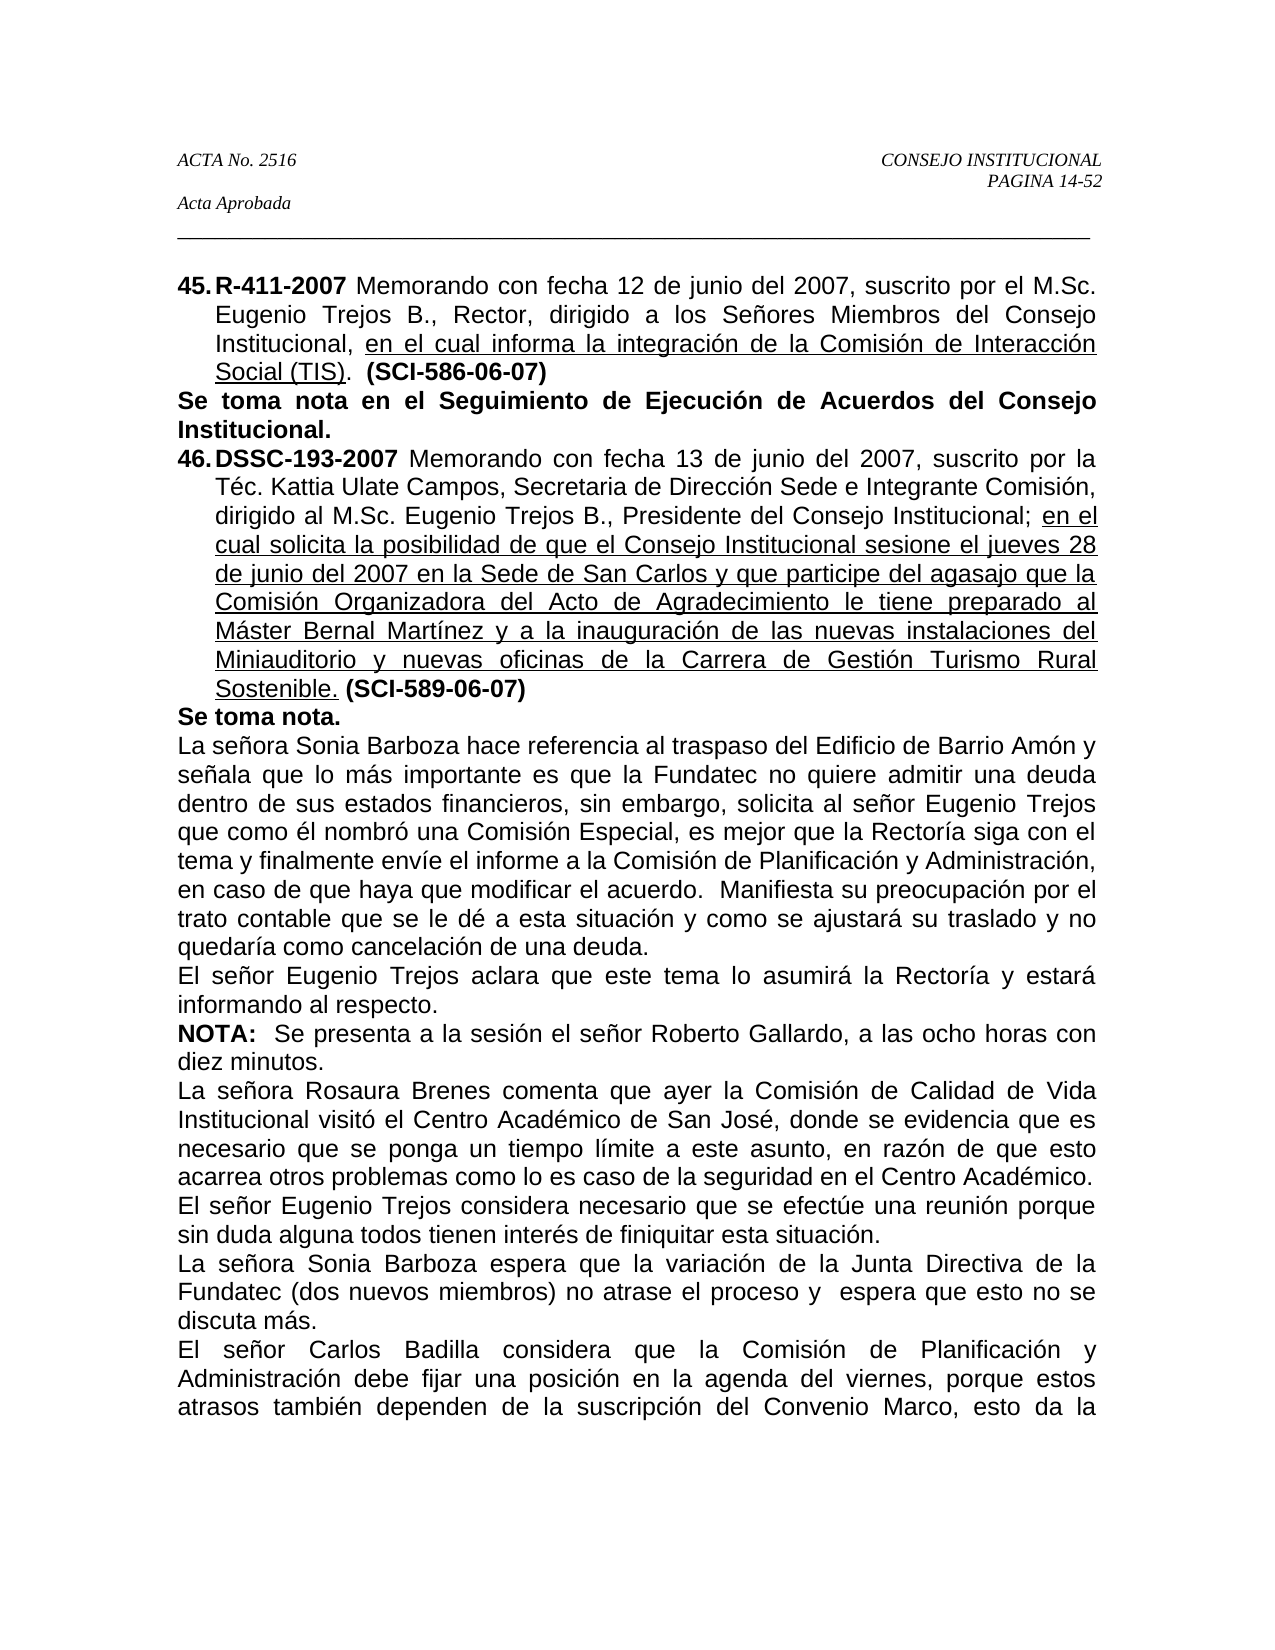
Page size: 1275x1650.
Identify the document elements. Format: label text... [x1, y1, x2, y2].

list R-411-2007 Memorando con fecha 12 de junio del 2007, suscrito por el M.Sc. Eugenio Trejos B., Rector, dirigido a los Señores Miembros del Consejo Institucional, en el cual informa la integración de la Comisión de Interacción Social (TIS). (SCI-586-06-07) [177, 271, 1098, 386]
text El señor Eugenio Trejos aclara que este tema lo asumirá la Rectoría y estará informando al respecto. [177, 961, 1098, 1018]
list DSSC-193-2007 Memorando con fecha 13 de junio del 2007, suscrito por la Téc. Kattia Ulate Campos, Secretaria de Dirección Sede e Integrante Comisión, dirigido al M.Sc. Eugenio Trejos B., Presidente del Consejo Institucional; en el cual solicita la posibilidad de que el Consejo Institucional sesione el jueves 28 de junio del 2007 en la Sede de San Carlos y que participe del agasajo que la Comisión Organizadora del Acto de Agradecimiento le tiene preparado al Máster Bernal Martínez y a la inauguración de las nuevas instalaciones del Miniauditorio y nuevas oficinas de la Carrera de Gestión Turismo Rural Sostenible. (SCI-589-06-07) [177, 443, 1098, 702]
text Se toma nota en el Seguimiento de Ejecución de Acuerdos del Consejo Institucional. [177, 386, 1098, 443]
text La señora Sonia Barboza espera que la variación de la Junta Directiva de la Fundatec (dos nuevos miembros) no atrase el proceso y espera que esto no se discuta más. [177, 1248, 1098, 1335]
text La señora Sonia Barboza hace referencia al traspaso del Edificio de Barrio Amón y señala que lo más importante es que la Fundatec no quiere admitir una deuda dentro de sus estados financieros, sin embargo, solicita al señor Eugenio Trejos que como él nombró una Comisión Especial, es mejor que la Rectoría siga con el tema y finalmente envíe el informe a la Comisión de Planificación y Administración, en caso de que haya que modificar el acuerdo. Manifiesta su preocupación por el trato contable que se le dé a esta situación y como se ajustará su traslado y no quedaría como cancelación de una deuda. [177, 731, 1098, 961]
text El señor Eugenio Trejos considera necesario que se efectúe una reunión porque sin duda alguna todos tienen interés de finiquitar esta situación. [177, 1191, 1098, 1248]
text Se toma nota. [177, 702, 1098, 731]
text La señora Rosaura Brenes comenta que ayer la Comisión de Calidad de Vida Institucional visitó el Centro Académico de San José, donde se evidencia que es necesario que se ponga un tiempo límite a este asunto, en razón de que esto acarrea otros problemas como lo es caso de la seguridad en el Centro Académico. [177, 1076, 1098, 1191]
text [177, 1335, 1098, 1421]
text NOTA: Se presenta a la sesión el señor Roberto Gallardo, a las ocho horas con diez minutos. [177, 1018, 1098, 1076]
